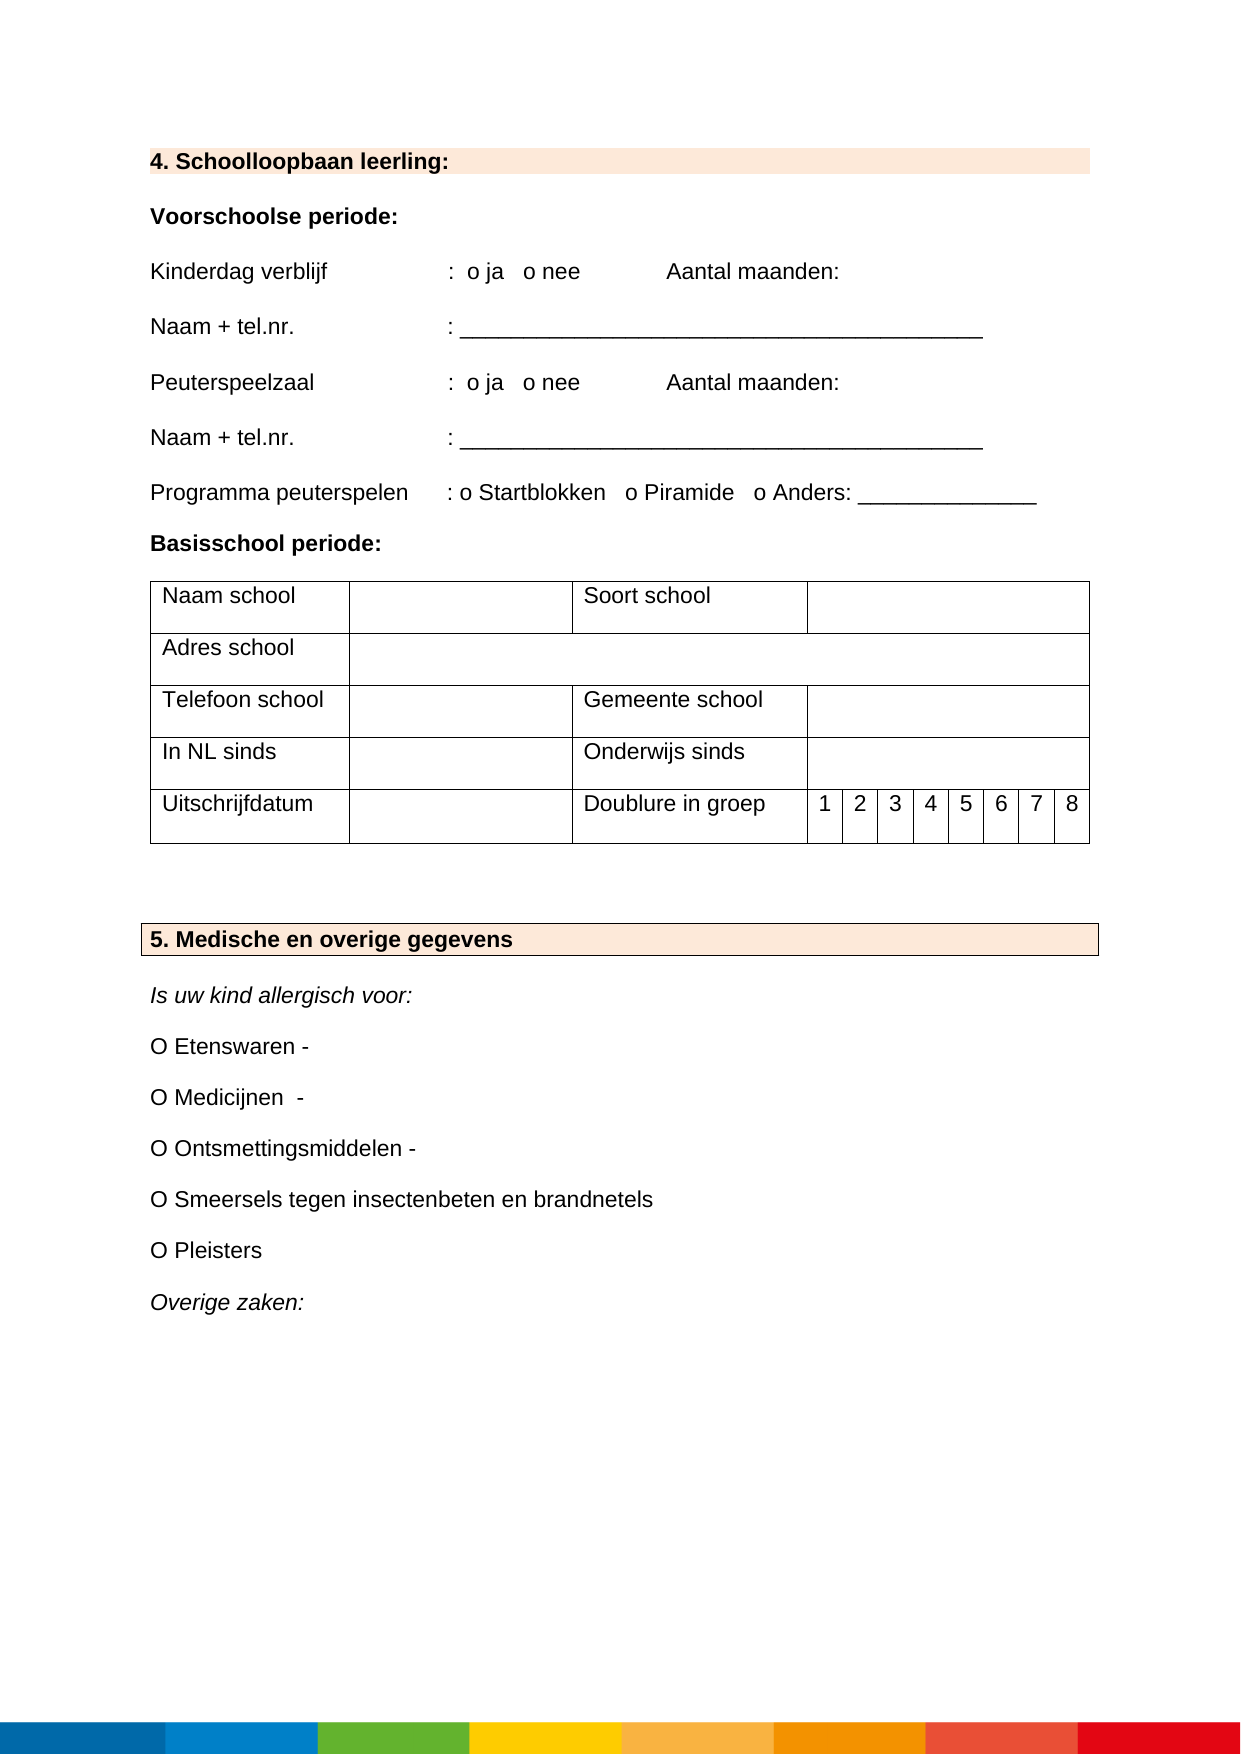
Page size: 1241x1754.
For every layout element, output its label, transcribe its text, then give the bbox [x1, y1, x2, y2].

table_cell 3 [878, 790, 913, 843]
table_cell [350, 738, 572, 789]
table_cell Adres school [151, 634, 349, 685]
picture [0, 1668, 1241, 1754]
text Peuterspeelzaal : o ja o nee Aantal maanden: [150, 368, 1090, 395]
table_cell 6 [984, 790, 1018, 843]
table_cell [808, 686, 1089, 737]
text Voorschoolse periode: [150, 203, 1090, 229]
table_header Naam school [151, 582, 349, 633]
table_cell [808, 738, 1089, 789]
table_cell [350, 634, 1089, 685]
text Programma peuterspelen : o Startblokken o Piramide o Anders: ______________ [150, 479, 1090, 505]
text 4. Schoolloopbaan leerling: [150, 148, 1090, 174]
table_cell Doublure in groep [573, 790, 807, 843]
table_header [350, 582, 572, 633]
text Naam + tel.nr. : _________________________________________ [150, 313, 1090, 340]
table_cell Gemeente school [573, 686, 807, 737]
table_header [808, 582, 1089, 633]
text O Smeersels tegen insectenbeten en brandnetels [150, 1186, 1090, 1213]
text O Pleisters [150, 1237, 1090, 1264]
text Basisschool periode: [150, 530, 1090, 556]
table_cell 1 [808, 790, 842, 843]
table_cell [350, 790, 572, 843]
table_cell 5 [949, 790, 983, 843]
text Naam + tel.nr. : _________________________________________ [150, 424, 1090, 450]
text Overige zaken: [150, 1288, 1090, 1315]
table_cell Uitschrijfdatum [151, 790, 349, 843]
text Kinderdag verblijf : o ja o nee Aantal maanden: [150, 258, 1090, 284]
table_cell 7 [1019, 790, 1054, 843]
text 5. Medische en overige gegevens [142, 924, 1098, 955]
table_cell Telefoon school [151, 686, 349, 737]
table_cell In NL sinds [151, 738, 349, 789]
text O Ontsmettingsmiddelen - [150, 1135, 1090, 1162]
table_cell Onderwijs sinds [573, 738, 807, 789]
table_cell 2 [843, 790, 877, 843]
text O Etenswaren - [150, 1033, 1090, 1059]
table_cell 4 [914, 790, 948, 843]
text O Medicijnen - [150, 1084, 1090, 1111]
text Is uw kind allergisch voor: [150, 982, 1090, 1008]
table_cell 8 [1055, 790, 1089, 843]
table_cell [350, 686, 572, 737]
table_header Soort school [573, 582, 807, 633]
